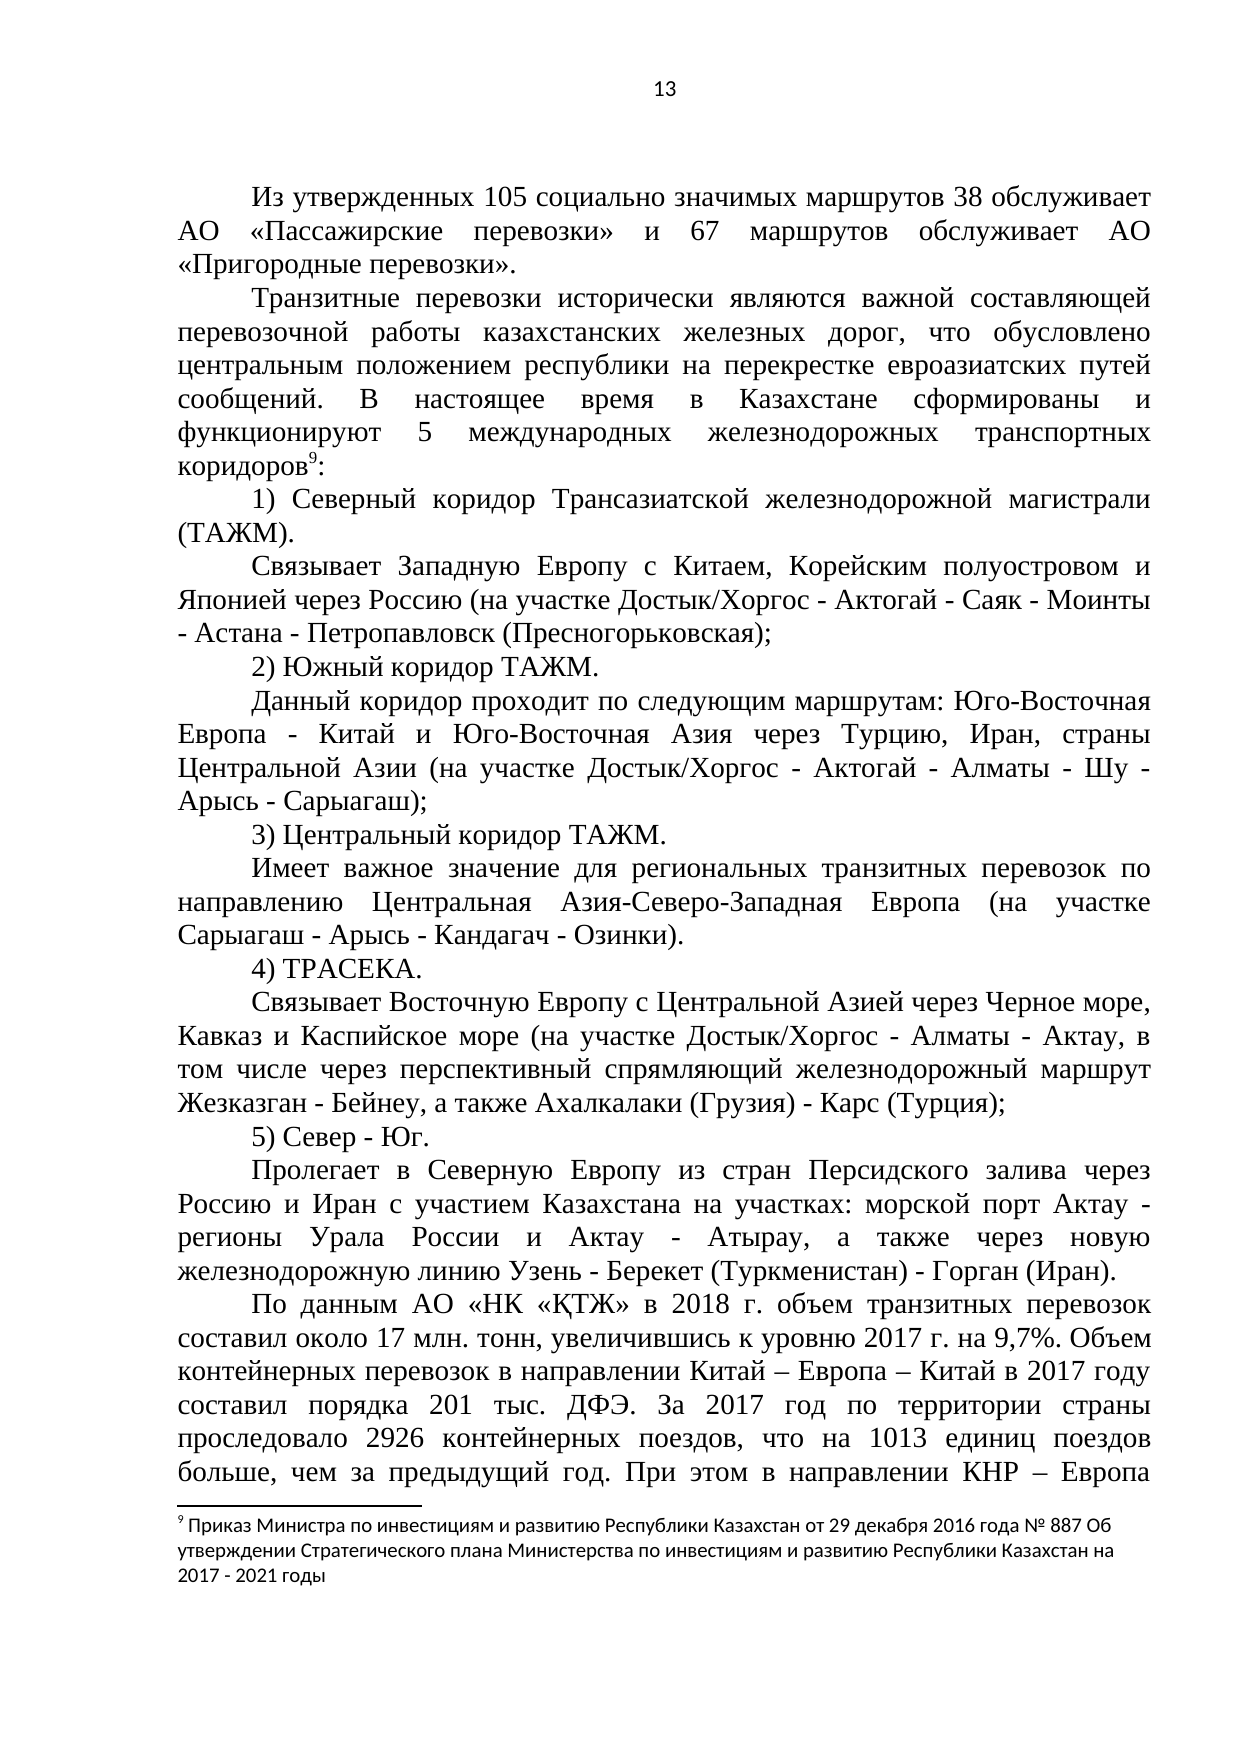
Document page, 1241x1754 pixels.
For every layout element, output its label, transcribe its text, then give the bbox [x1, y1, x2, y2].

text Имеет важное значение для региональных транзитных перевозок по направлению Центральная Азия-Северо-Западная Европа (на участке Сарыагаш - Арысь - Кандагач - Озинки). [177, 850, 1152, 951]
text Пролегает в Северную Европу из стран Персидского залива через Россию и Иран с участием Казахстана на участках: морской порт Актау - регионы Урала России и Актау - Атырау, а также через новую железнодорожную линию Узень - Берекет (Туркменистан) - Горган (Иран). [177, 1152, 1152, 1286]
text 3) Центральный коридор ТАЖМ. [177, 817, 1152, 850]
text 2) Южный коридор ТАЖМ. [177, 649, 1152, 683]
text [177, 1286, 1152, 1488]
text 1) Северный коридор Трансазиатской железнодорожной магистрали (ТАЖМ). [177, 481, 1152, 548]
text Данный коридор проходит по следующим маршрутам: Юго-Восточная Европа - Китай и Юго-Восточная Азия через Турцию, Иран, страны Центральной Азии (на участке Достык/Хоргос - Актогай - Алматы - Шу - Арысь - Сарыагаш); [177, 683, 1152, 817]
text Из утвержденных 105 социально значимых маршрутов 38 обслуживает АО «Пассажирские перевозки» и 67 маршрутов обслуживает АО «Пригородные перевозки». [177, 179, 1152, 280]
text Транзитные перевозки исторически являются важной составляющей перевозочной работы казахстанских железных дорог, что обусловлено центральным положением республики на перекрестке евроазиатских путей сообщений. В настоящее время в Казахстане сформированы и функционируют 5 международных железнодорожных транспортных коридоров: [177, 280, 1152, 481]
text 4) ТРАСЕКА. [177, 951, 1152, 984]
text Связывает Западную Европу с Китаем, Корейским полуостровом и Японией через Россию (на участке Достык/Хоргос - Актогай - Саяк - Моинты - Астана - Петропавловск (Пресногорьковская); [177, 548, 1152, 649]
text 5) Север - Юг. [177, 1119, 1152, 1152]
text Связывает Восточную Европу с Центральной Азией через Черное море, Кавказ и Каспийское море (на участке Достык/Хоргос - Алматы - Актау, в том числе через перспективный спрямляющий железнодорожный маршрут Жезказган - Бейнеу, а также Ахалкалаки (Грузия) - Карс (Турция); [177, 984, 1152, 1119]
